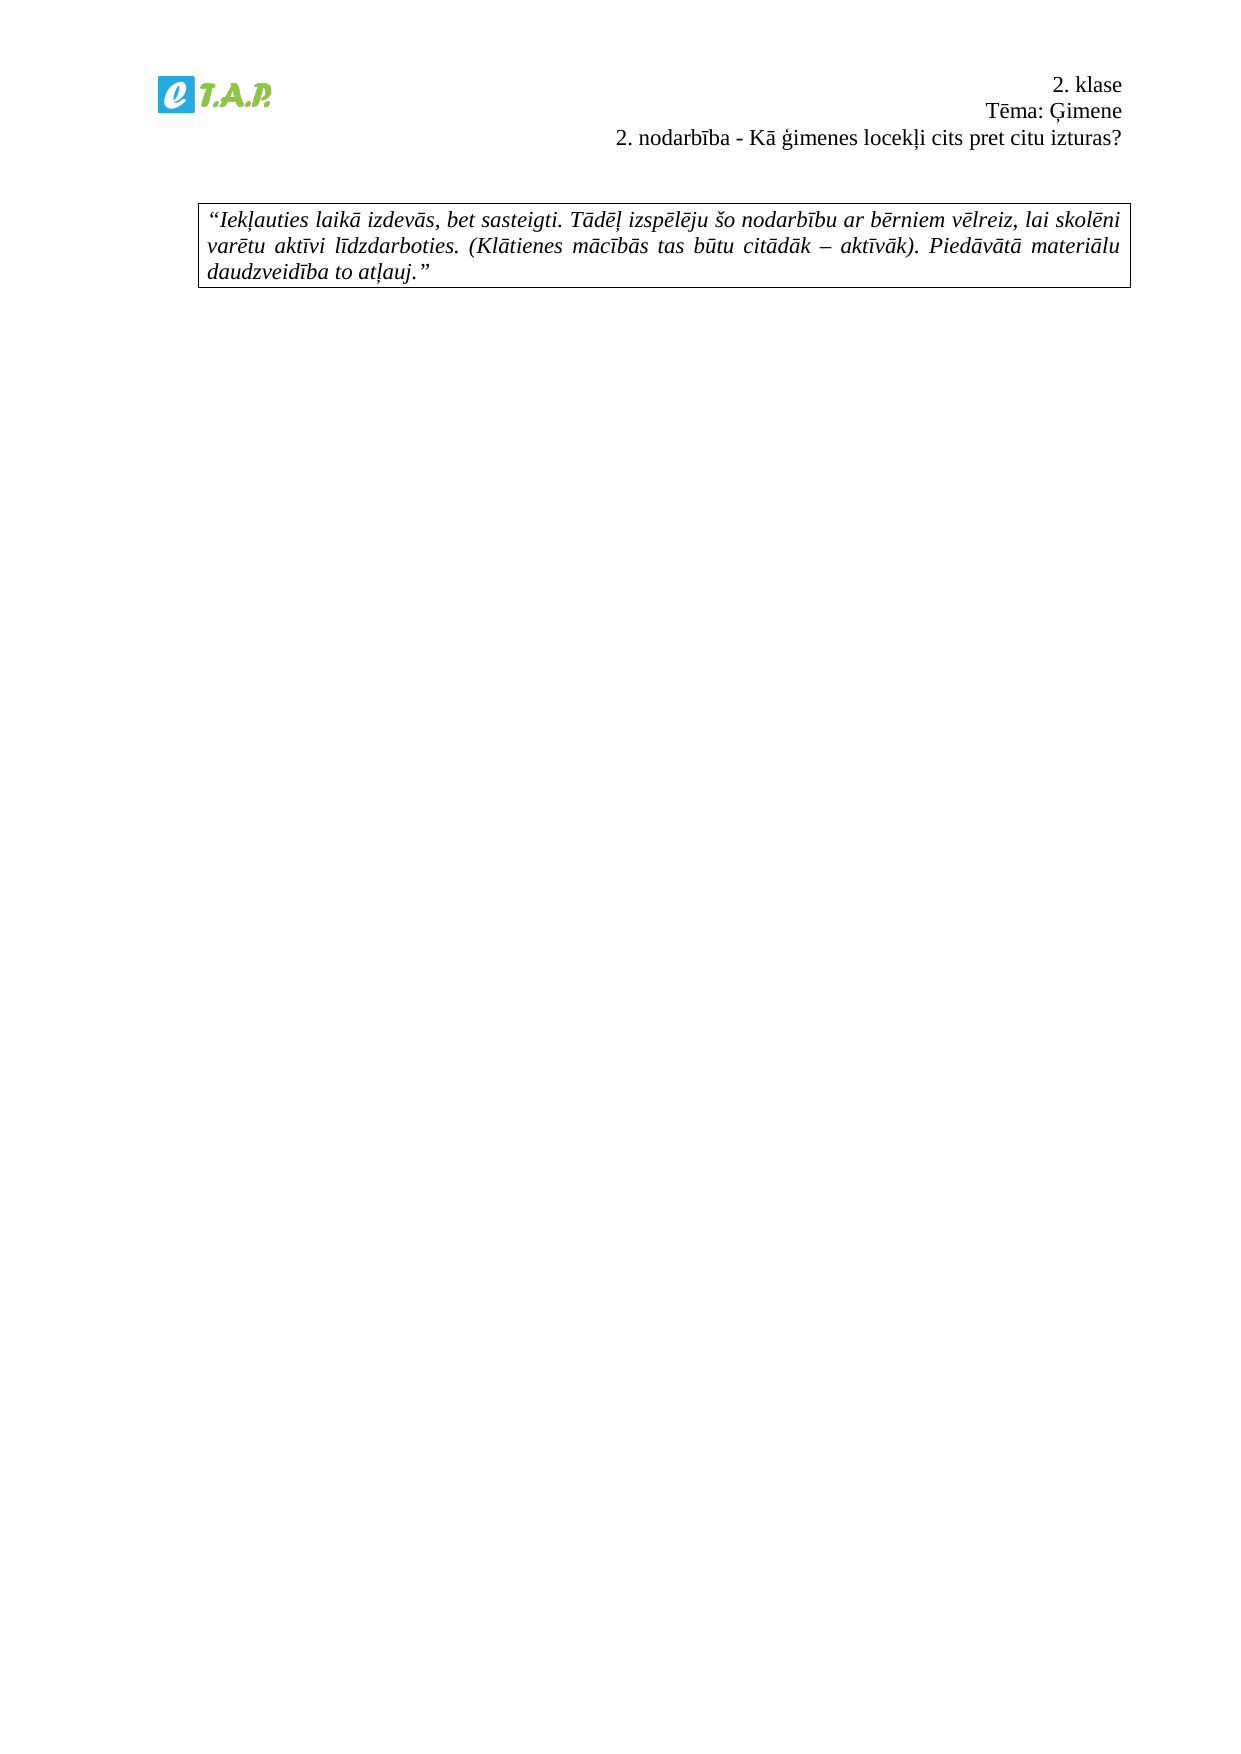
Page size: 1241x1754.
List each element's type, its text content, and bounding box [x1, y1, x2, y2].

picture [147, 67, 279, 123]
text “Iekļauties laikā izdevās, bet sasteigti. Tādēļ izspēlēju šo nodarbību ar bērniem vēlreiz, lai skolēni varētu aktīvi līdzdarboties. (Klātienes mācībās tas būtu citādāk – aktīvāk). Piedāvātā materiālu daudzveidība to atļauj.” [199, 204, 1130, 287]
